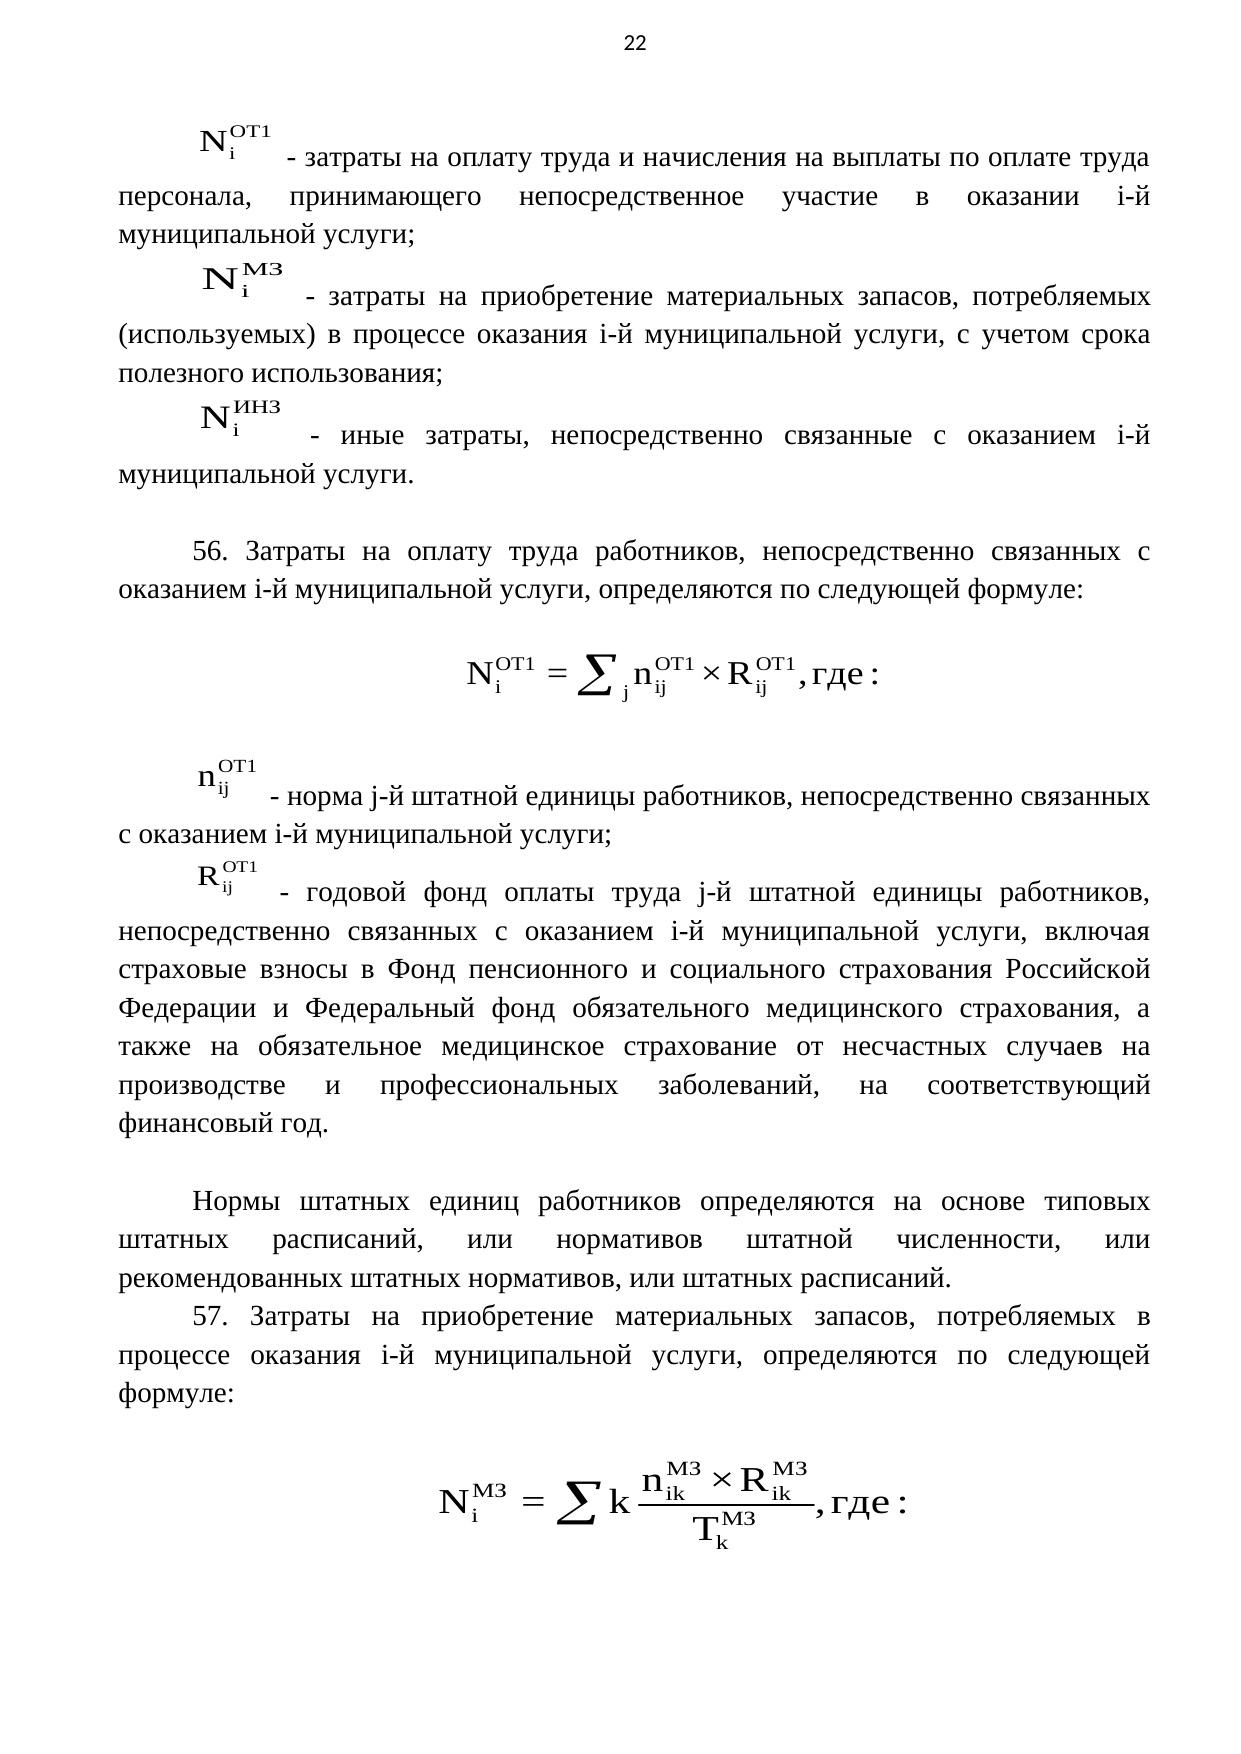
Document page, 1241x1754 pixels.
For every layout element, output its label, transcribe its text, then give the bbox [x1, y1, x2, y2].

text 56. Затраты на оплату труда работников, непосредственно связанных с оказанием i-й муниципальной услуги, определяются по следующей формуле: [118, 533, 1152, 605]
text Нормы штатных единиц работников определяются на основе типовых штатных расписаний, или нормативов штатной численности, или рекомендованных штатных нормативов, или штатных расписаний. [118, 1183, 1152, 1293]
text - иные затраты, непосредственно связанные с оказанием i-й муниципальной услуги. [118, 393, 1152, 489]
text - затраты на оплату труда и начисления на выплаты по оплате труда персонала, принимающего непосредственное участие в оказании i-й муниципальной услуги; [118, 118, 1152, 250]
text - норма j-й штатной единицы работников, непосредственно связанных с оказанием i-й муниципальной услуги; [118, 752, 1152, 850]
text - затраты на приобретение материальных запасов, потребляемых (используемых) в процессе оказания i-й муниципальной услуги, с учетом срока полезного использования; [118, 255, 1152, 388]
text - годовой фонд оплаты труда j-й штатной единицы работников, непосредственно связанных с оказанием i-й муниципальной услуги, включая страховые взносы в Фонд пенсионного и социального страхования Российской Федерации и Федеральный фонд обязательного медицинского страхования, а также на обязательное медицинское страхование от несчастных случаев на производстве и профессиональных заболеваний, на соответствующий финансовый год. [118, 855, 1152, 1139]
text 57. Затраты на приобретение материальных запасов, потребляемых в процессе оказания i-й муниципальной услуги, определяются по следующей формуле: [118, 1298, 1152, 1409]
